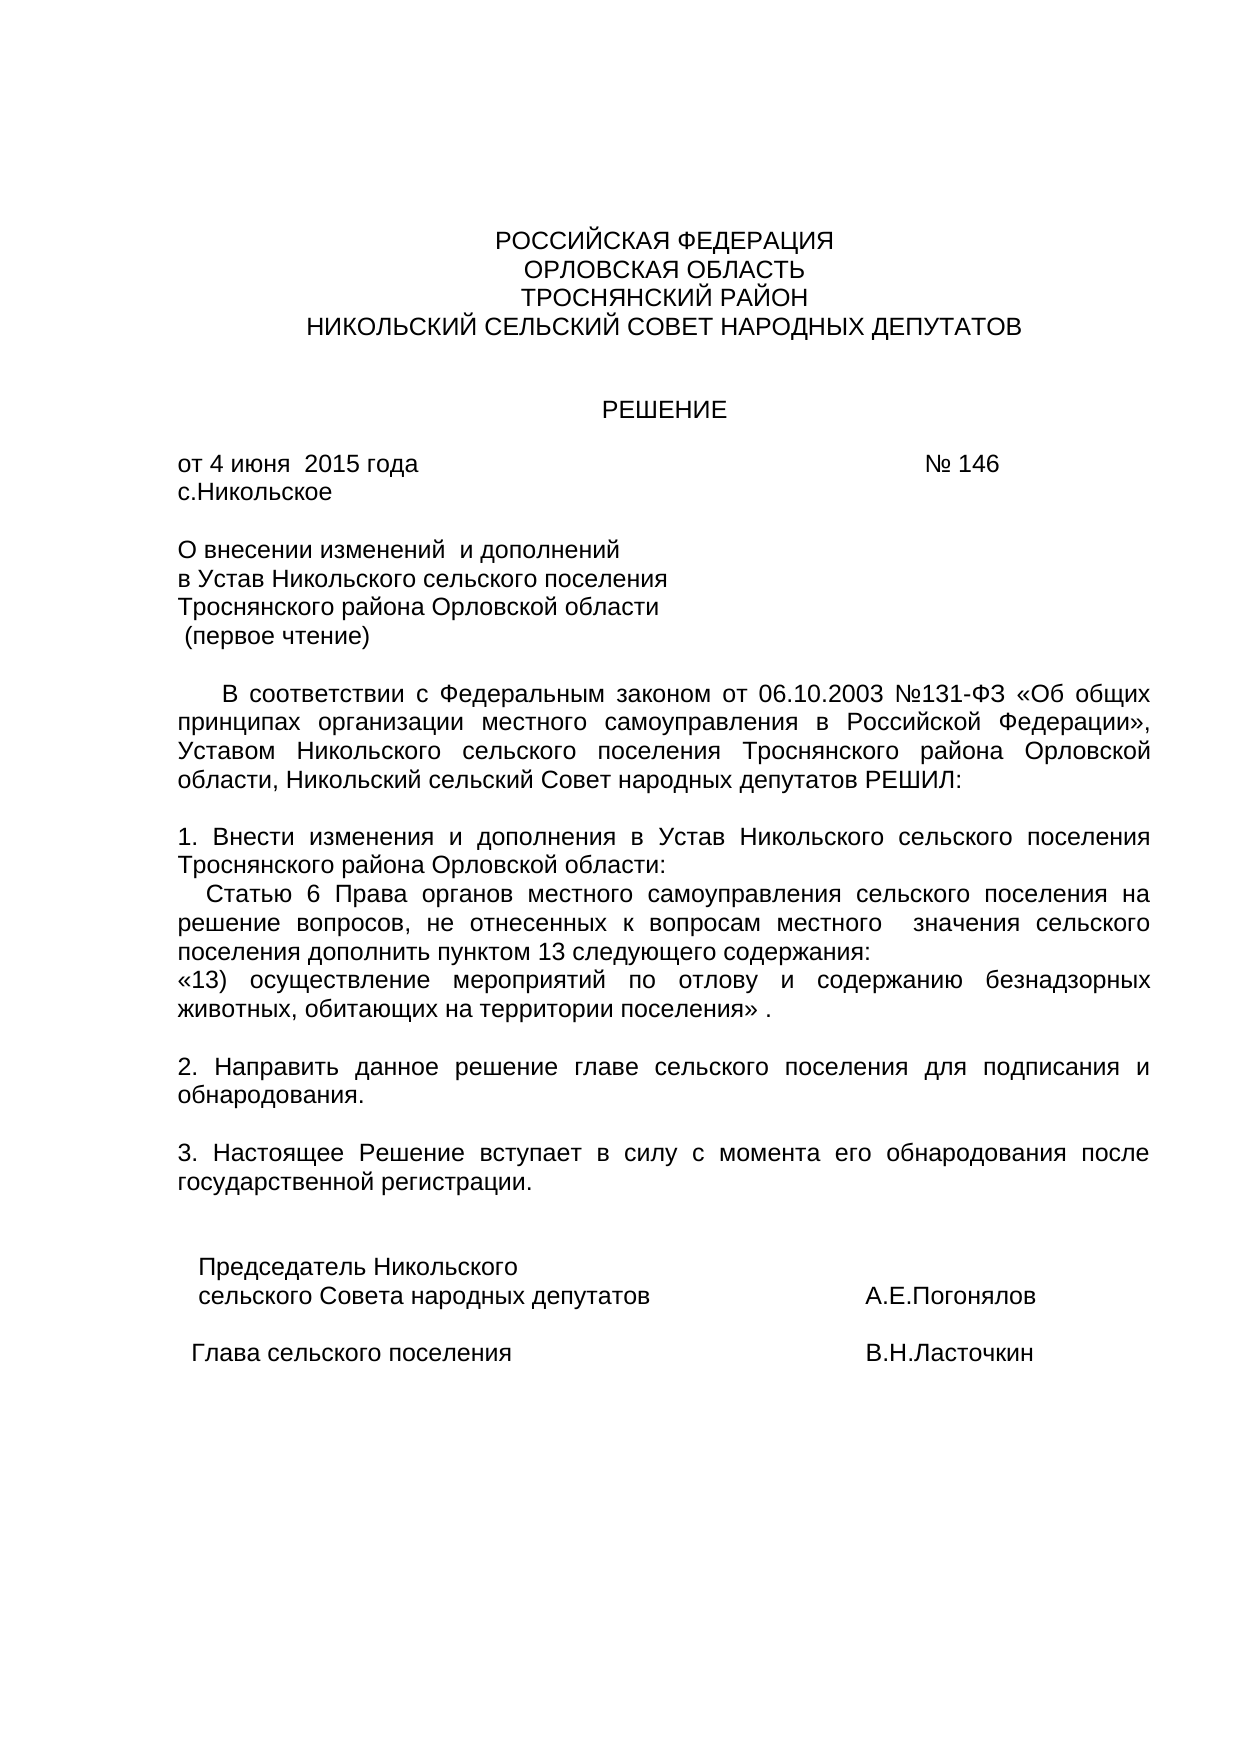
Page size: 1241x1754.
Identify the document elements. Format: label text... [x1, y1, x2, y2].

text ОРЛОВСКАЯ ОБЛАСТЬ [177, 254, 1152, 283]
text 1. Внести изменения и дополнения в Устав Никольского сельского поселения Троснянского района Орловской области: [177, 822, 1152, 879]
text О внесении изменений и дополнений [177, 535, 1152, 563]
text сельского Совета народных депутатов А.Е.Погонялов [177, 1281, 1152, 1309]
text Статью 6 Права органов местного самоуправления сельского поселения на решение вопросов, не отнесенных к вопросам местного значения сельского поселения дополнить пунктом 13 следующего содержания: [177, 879, 1152, 965]
text Председатель Никольского [177, 1252, 1152, 1281]
text 2. Направить данное решение главе сельского поселения для подписания и обнародования. [177, 1052, 1152, 1109]
text в Устав Никольского сельского поселения [177, 563, 1152, 592]
text РОССИЙСКАЯ ФЕДЕРАЦИЯ [177, 226, 1152, 254]
text (первое чтение) [177, 621, 1152, 650]
text Глава сельского поселения В.Н.Ласточкин [177, 1338, 1152, 1367]
text 3. Настоящее Решение вступает в силу с момента его обнародования после государственной регистрации. [177, 1138, 1152, 1195]
text НИКОЛЬСКИЙ СЕЛЬСКИЙ СОВЕТ НАРОДНЫХ ДЕПУТАТОВ [177, 312, 1152, 341]
text с.Никольское [177, 477, 1152, 506]
text ТРОСНЯНСКИЙ РАЙОН [177, 283, 1152, 312]
text РЕШЕНИЕ [177, 395, 1152, 423]
text Троснянского района Орловской области [177, 592, 1152, 621]
text В соответствии с Федеральным законом от 06.10.2003 №131-ФЗ «Об общих принципах организации местного самоуправления в Российской Федерации», Уставом Никольского сельского поселения Троснянского района Орловской области, Никольский сельский Совет народных депутатов РЕШИЛ: [177, 678, 1152, 793]
text «13) осуществление мероприятий по отлову и содержанию безнадзорных животных, обитающих на территории поселения» . [177, 965, 1152, 1023]
text от 4 июня 2015 года № 146 [177, 448, 1152, 477]
